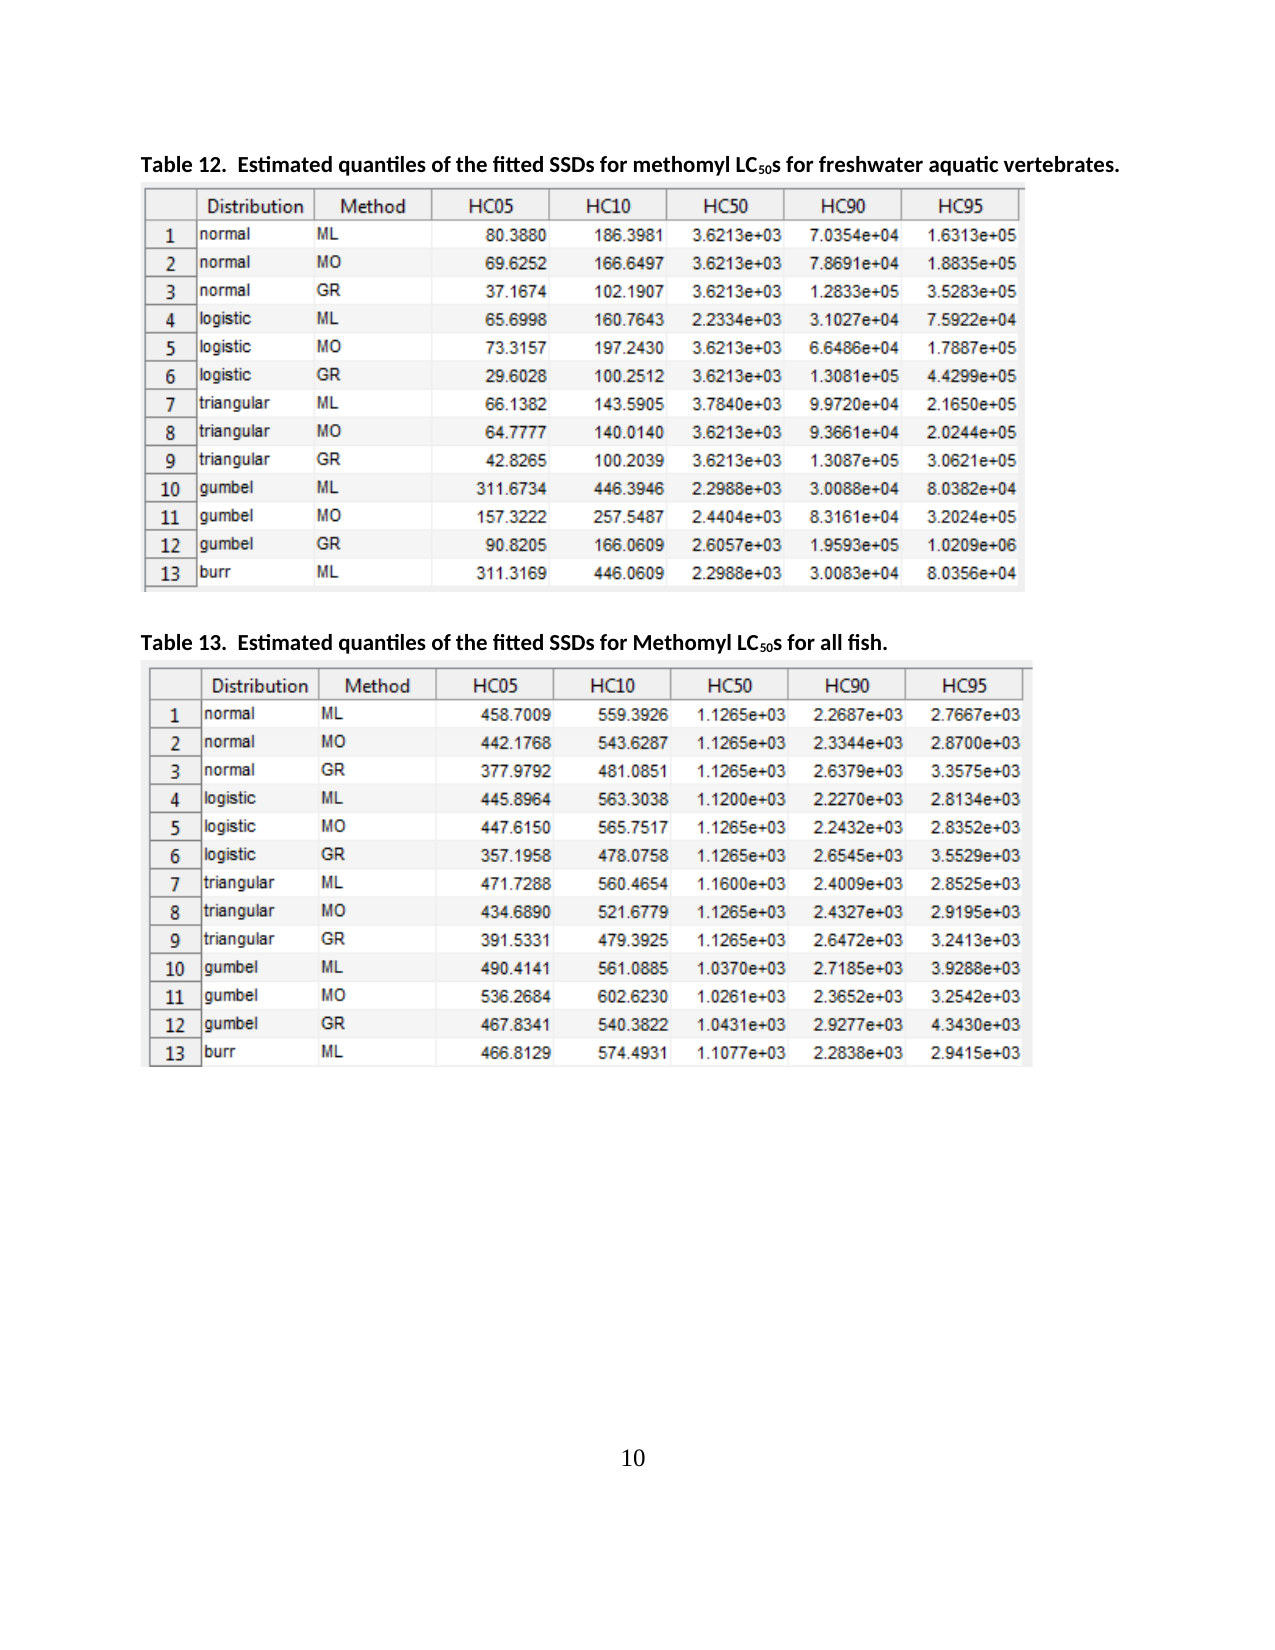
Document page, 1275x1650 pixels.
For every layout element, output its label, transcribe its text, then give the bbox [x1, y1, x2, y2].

picture [140, 660, 1033, 1067]
text Table 13. Estimated quantiles of the fitted SSDs for Methomyl LC50s for all fish. [141, 628, 1125, 656]
picture [140, 182, 1025, 592]
text Table 12. Estimated quantiles of the fitted SSDs for methomyl LC50s for freshwater aquatic vertebrates. [141, 150, 1125, 178]
